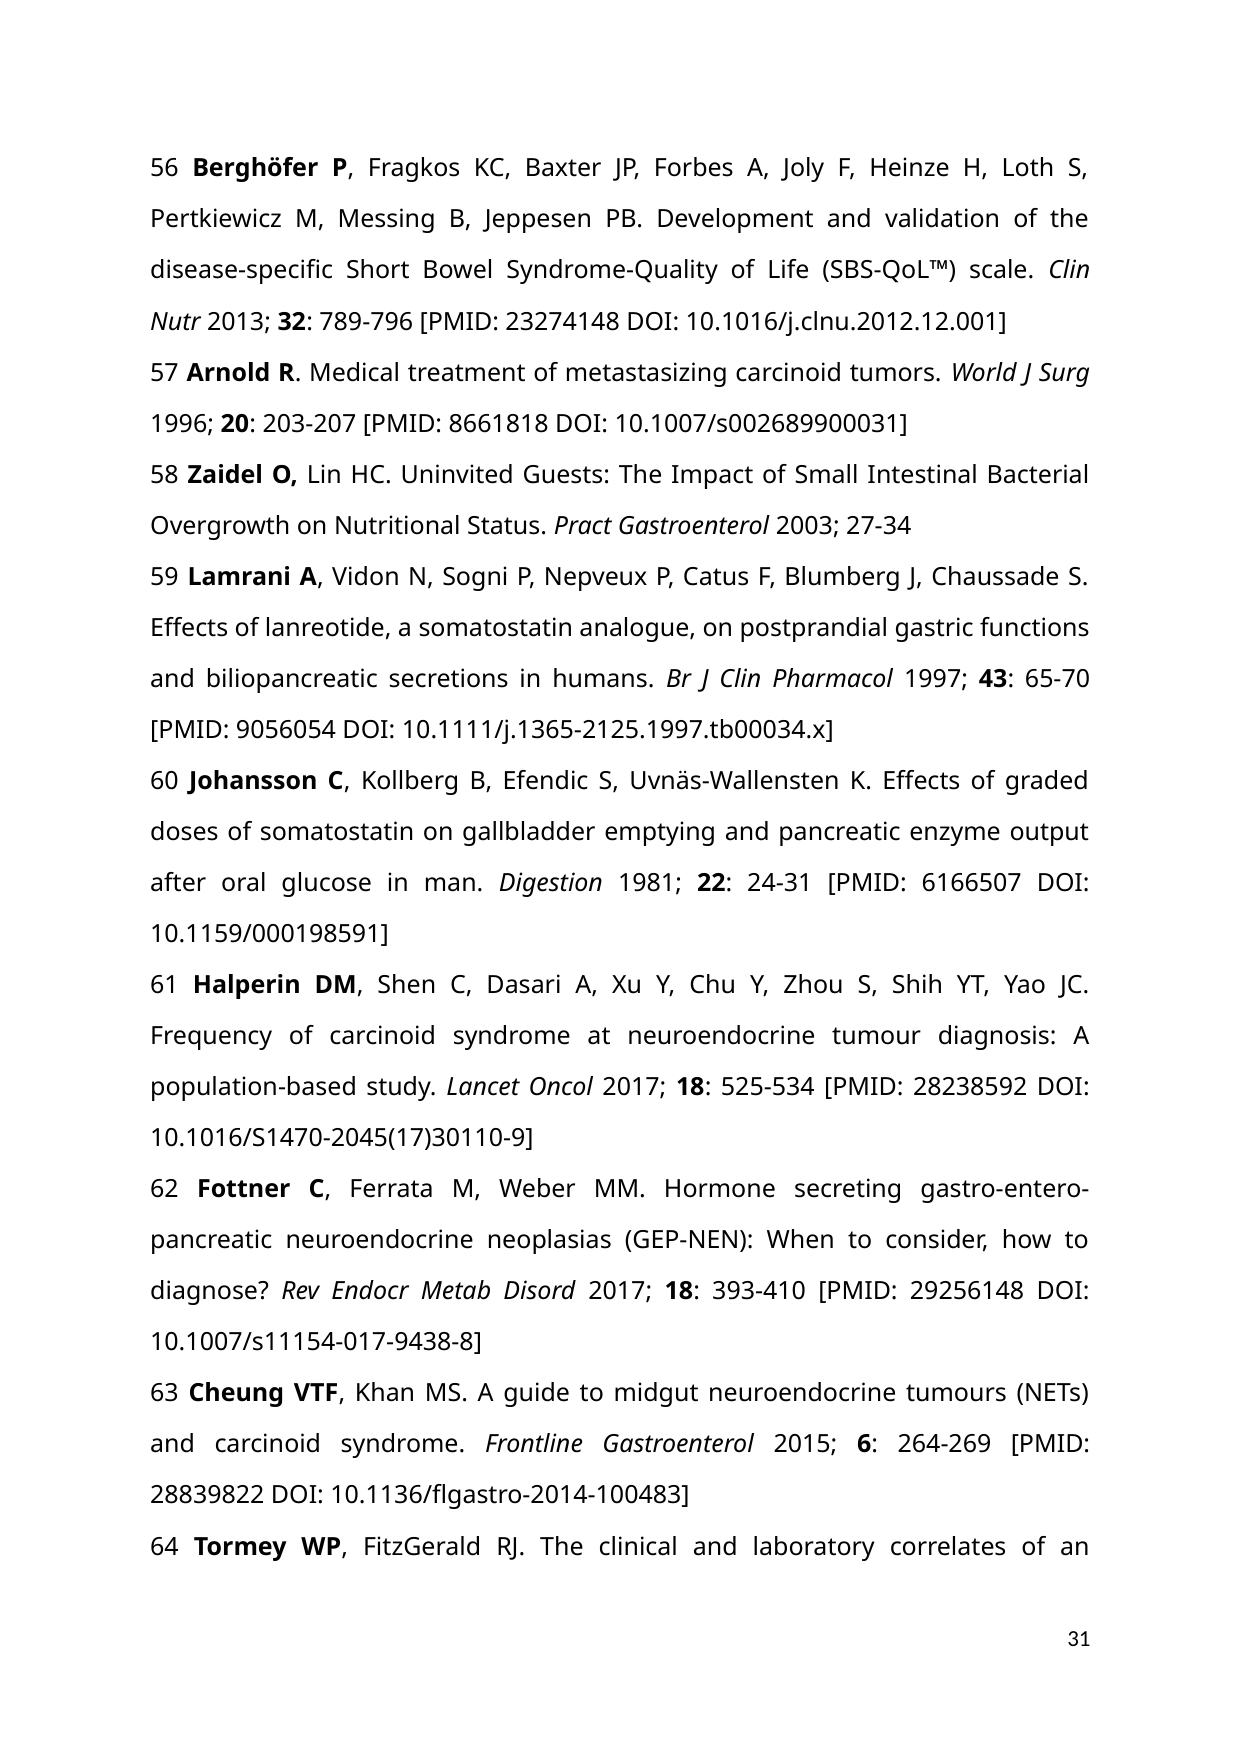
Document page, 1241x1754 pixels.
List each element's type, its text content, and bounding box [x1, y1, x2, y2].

text 58 Zaidel O, Lin HC. Uninvited Guests: The Impact of Small Intestinal Bacterial Overgrowth on Nutritional Status. Pract Gastroenterol 2003; 27-34 [150, 456, 1090, 541]
text 59 Lamrani A, Vidon N, Sogni P, Nepveux P, Catus F, Blumberg J, Chaussade S. Effects of lanreotide, a somatostatin analogue, on postprandial gastric functions and biliopancreatic secretions in humans. Br J Clin Pharmacol 1997; 43: 65-70 [PMID: 9056054 DOI: 10.1111/j.1365-2125.1997.tb00034.x] [150, 558, 1090, 746]
text 62 Fottner C, Ferrata M, Weber MM. Hormone secreting gastro-entero-pancreatic neuroendocrine neoplasias (GEP-NEN): When to consider, how to diagnose? Rev Endocr Metab Disord 2017; 18: 393-410 [PMID: 29256148 DOI: 10.1007/s11154-017-9438-8] [150, 1171, 1090, 1358]
text 63 Cheung VTF, Khan MS. A guide to midgut neuroendocrine tumours (NETs) and carcinoid syndrome. Frontline Gastroenterol 2015; 6: 264-269 [PMID: 28839822 DOI: 10.1136/flgastro-2014-100483] [150, 1375, 1090, 1511]
text 56 Berghöfer P, Fragkos KC, Baxter JP, Forbes A, Joly F, Heinze H, Loth S, Pertkiewicz M, Messing B, Jeppesen PB. Development and validation of the disease-specific Short Bowel Syndrome-Quality of Life (SBS-QoL™) scale. Clin Nutr 2013; 32: 789-796 [PMID: 23274148 DOI: 10.1016/j.clnu.2012.12.001] [150, 150, 1090, 337]
text 61 Halperin DM, Shen C, Dasari A, Xu Y, Chu Y, Zhou S, Shih YT, Yao JC. Frequency of carcinoid syndrome at neuroendocrine tumour diagnosis: A population-based study. Lancet Oncol 2017; 18: 525-534 [PMID: 28238592 DOI: 10.1016/S1470-2045(17)30110-9] [150, 967, 1090, 1154]
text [150, 1528, 1090, 1562]
text 60 Johansson C, Kollberg B, Efendic S, Uvnäs-Wallensten K. Effects of graded doses of somatostatin on gallbladder emptying and pancreatic enzyme output after oral glucose in man. Digestion 1981; 22: 24-31 [PMID: 6166507 DOI: 10.1159/000198591] [150, 762, 1090, 950]
text 57 Arnold R. Medical treatment of metastasizing carcinoid tumors. World J Surg 1996; 20: 203-207 [PMID: 8661818 DOI: 10.1007/s002689900031] [150, 354, 1090, 439]
